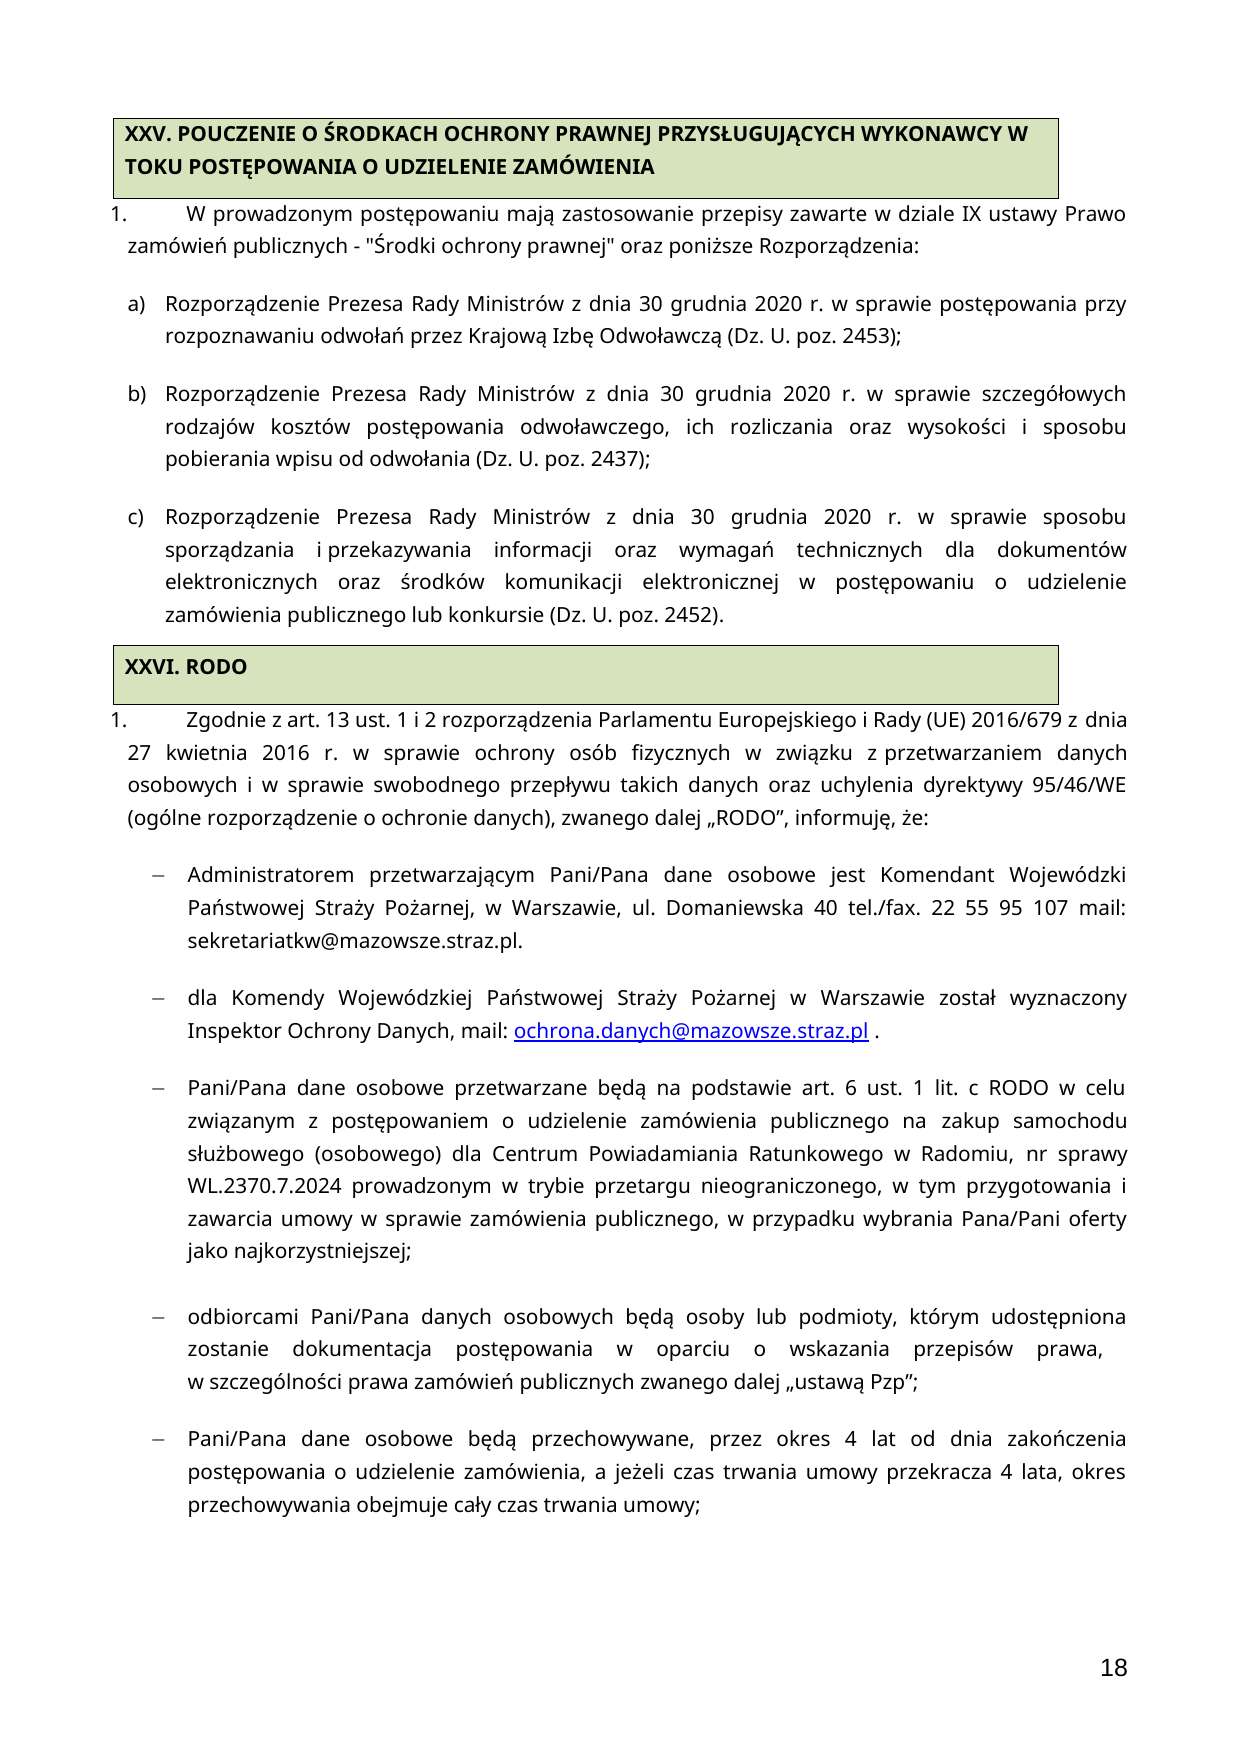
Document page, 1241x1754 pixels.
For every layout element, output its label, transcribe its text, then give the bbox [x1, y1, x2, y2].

list Zgodnie z art. 13 ust. 1 i 2 rozporządzenia Parlamentu Europejskiego i Rady (UE) 2016/679 z dnia 27 kwietnia 2016 r. w sprawie ochrony osób fizycznych w związku z przetwarzaniem danych osobowych i w sprawie swobodnego przepływu takich danych oraz uchylenia dyrektywy 95/46/WE (ogólne rozporządzenie o ochronie danych), zwanego dalej „RODO”, informuję, że: [127, 705, 1128, 831]
list Pani/Pana dane osobowe przetwarzane będą na podstawie art. 6 ust. 1 lit. c RODO w celu związanym z postępowaniem o udzielenie zamówienia publicznego na zakup samochodu służbowego (osobowego) dla Centrum Powiadamiania Ratunkowego w Radomiu, nr sprawy WL.2370.7.2024 prowadzonym w trybie przetargu nieograniczonego, w tym przygotowania i zawarcia umowy w sprawie zamówienia publicznego, w przypadku wybrania Pana/Pani oferty jako najkorzystniejszej; [150, 1073, 1128, 1265]
list W prowadzonym postępowaniu mają zastosowanie przepisy zawarte w dziale IX ustawy Prawo zamówień publicznych - "Środki ochrony prawnej" oraz poniższe Rozporządzenia: [127, 199, 1128, 260]
list Rozporządzenie Prezesa Rady Ministrów z dnia 30 grudnia 2020 r. w sprawie postępowania przy rozpoznawaniu odwołań przez Krajową Izbę Odwoławczą (Dz. U. poz. 2453); [127, 289, 1128, 350]
table_header XXV. POUCZENIE O ŚRODKACH OCHRONY PRAWNEJ PRZYSŁUGUJĄCYCH WYKONAWCY W TOKU POSTĘPOWANIA O UDZIELENIE ZAMÓWIENIA [114, 119, 1058, 198]
list dla Komendy Wojewódzkiej Państwowej Straży Pożarnej w Warszawie został wyznaczony Inspektor Ochrony Danych, mail: ochrona.danych@mazowsze.straz.pl . [150, 983, 1128, 1044]
list Pani/Pana dane osobowe będą przechowywane, przez okres 4 lat od dnia zakończenia postępowania o udzielenie zamówienia, a jeżeli czas trwania umowy przekracza 4 lata, okres przechowywania obejmuje cały czas trwania umowy; [150, 1424, 1128, 1518]
list Rozporządzenie Prezesa Rady Ministrów z dnia 30 grudnia 2020 r. w sprawie szczegółowych rodzajów kosztów postępowania odwoławczego, ich rozliczania oraz wysokości i sposobu pobierania wpisu od odwołania (Dz. U. poz. 2437); [127, 379, 1128, 473]
list Rozporządzenie Prezesa Rady Ministrów z dnia 30 grudnia 2020 r. w sprawie sposobu sporządzania i przekazywania informacji oraz wymagań technicznych dla dokumentów elektronicznych oraz środków komunikacji elektronicznej w postępowaniu o udzielenie zamówienia publicznego lub konkursie (Dz. U. poz. 2452). [127, 502, 1128, 628]
table_header XXVI. RODO [114, 646, 1058, 704]
list Administratorem przetwarzającym Pani/Pana dane osobowe jest Komendant Wojewódzki Państwowej Straży Pożarnej, w Warszawie, ul. Domaniewska 40 tel./fax. 22 55 95 107 mail: sekretariatkw@mazowsze.straz.pl. [150, 861, 1128, 954]
list odbiorcami Pani/Pana danych osobowych będą osoby lub podmioty, którym udostępniona zostanie dokumentacja postępowania w oparciu o wskazania przepisów prawa, w szczególności prawa zamówień publicznych zwanego dalej „ustawą Pzp”; [150, 1302, 1128, 1395]
